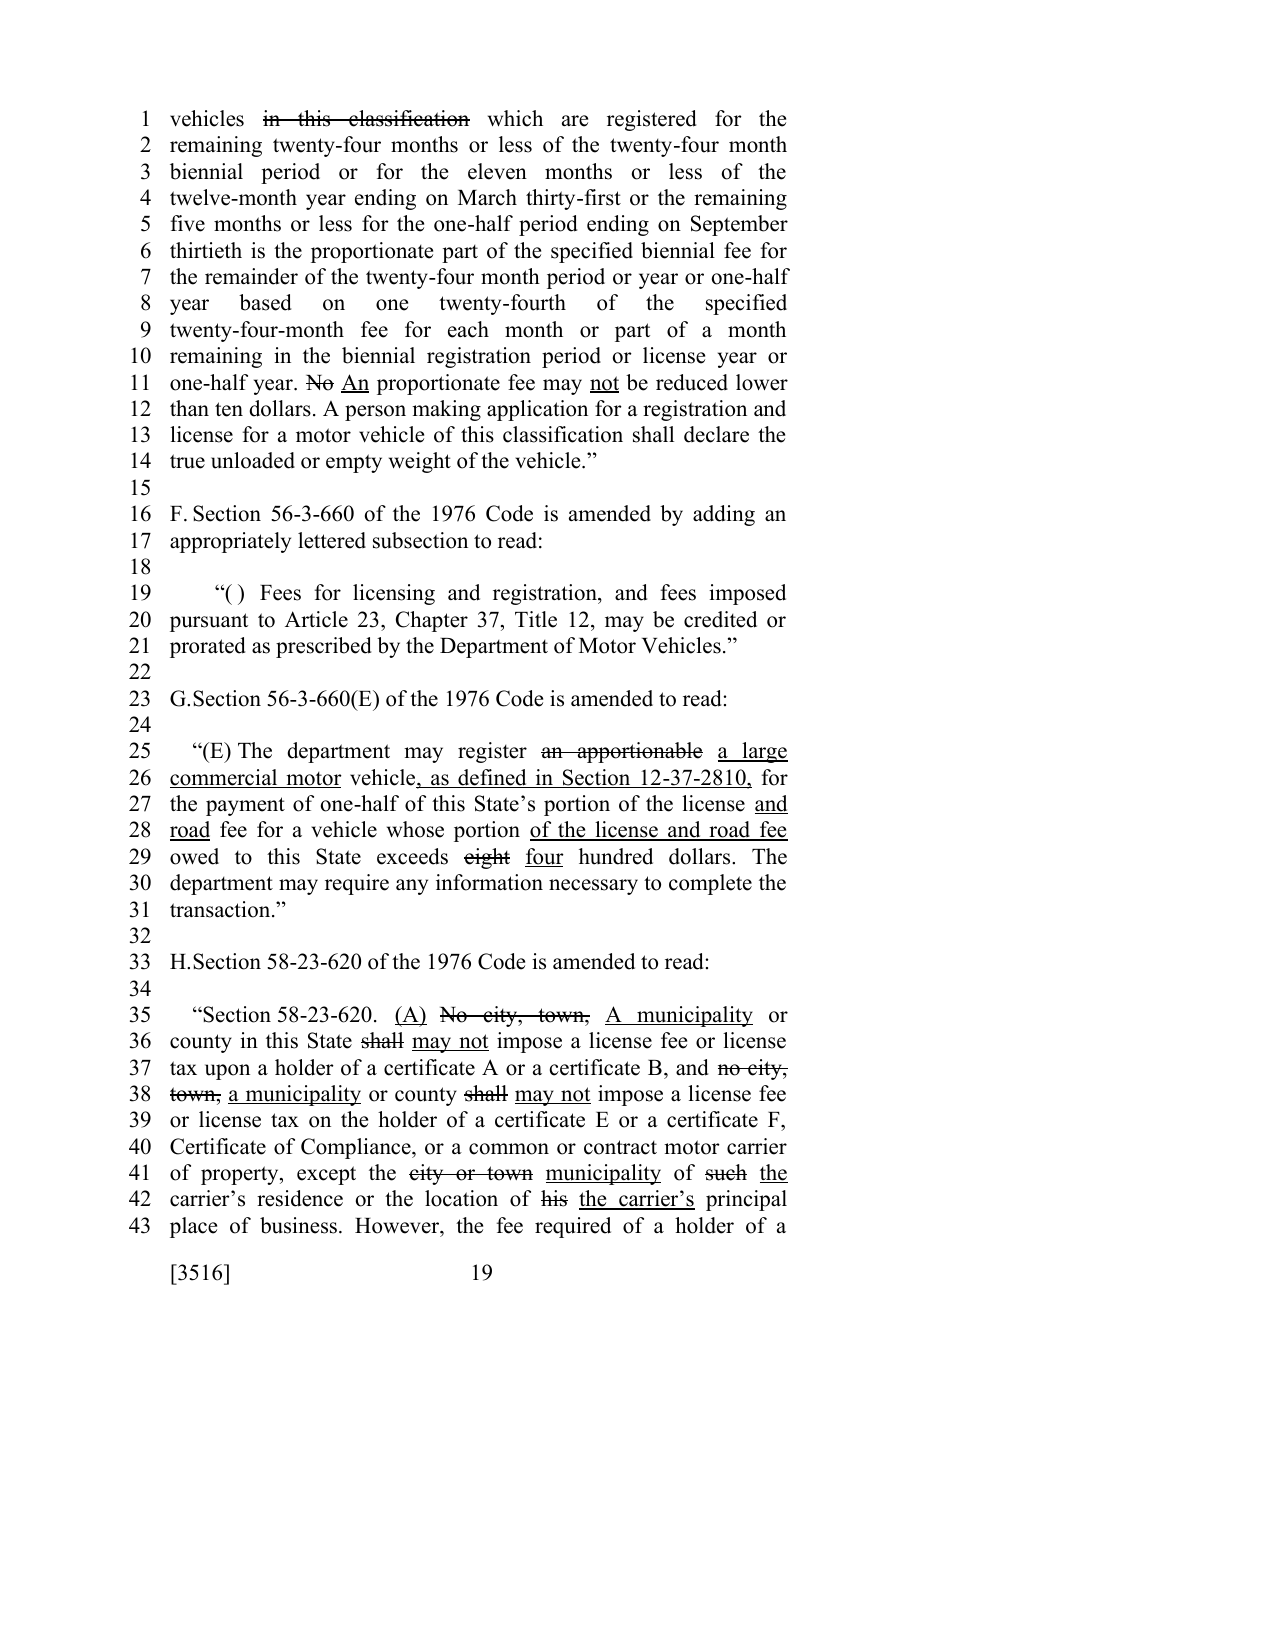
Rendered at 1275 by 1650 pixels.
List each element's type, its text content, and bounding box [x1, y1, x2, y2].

text F. Section 56-3-660 of the 1976 Code is amended by adding an appropriately lettered subsection to read: [169, 500, 787, 553]
text “( ) Fees for licensing and registration, and fees imposed pursuant to Article 23, Chapter 37, Title 12, may be credited or prorated as prescribed by the Department of Motor Vehicles.” [169, 579, 787, 658]
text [169, 1001, 787, 1238]
text H. Section 58-23-620 of the 1976 Code is amended to read: [169, 948, 787, 975]
text G. Section 56-3-660(E) of the 1976 Code is amended to read: [169, 685, 787, 711]
text “(E) The department may register an apportionable a large commercial motor vehicle, as defined in Section 12-37-2810, for the payment of one-half of this State’s portion of the license and road fee for a vehicle whose portion of the license and road fee owed to this State exceeds eight four hundred dollars. The department may require any information necessary to complete the transaction.” [169, 737, 787, 922]
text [169, 105, 787, 474]
